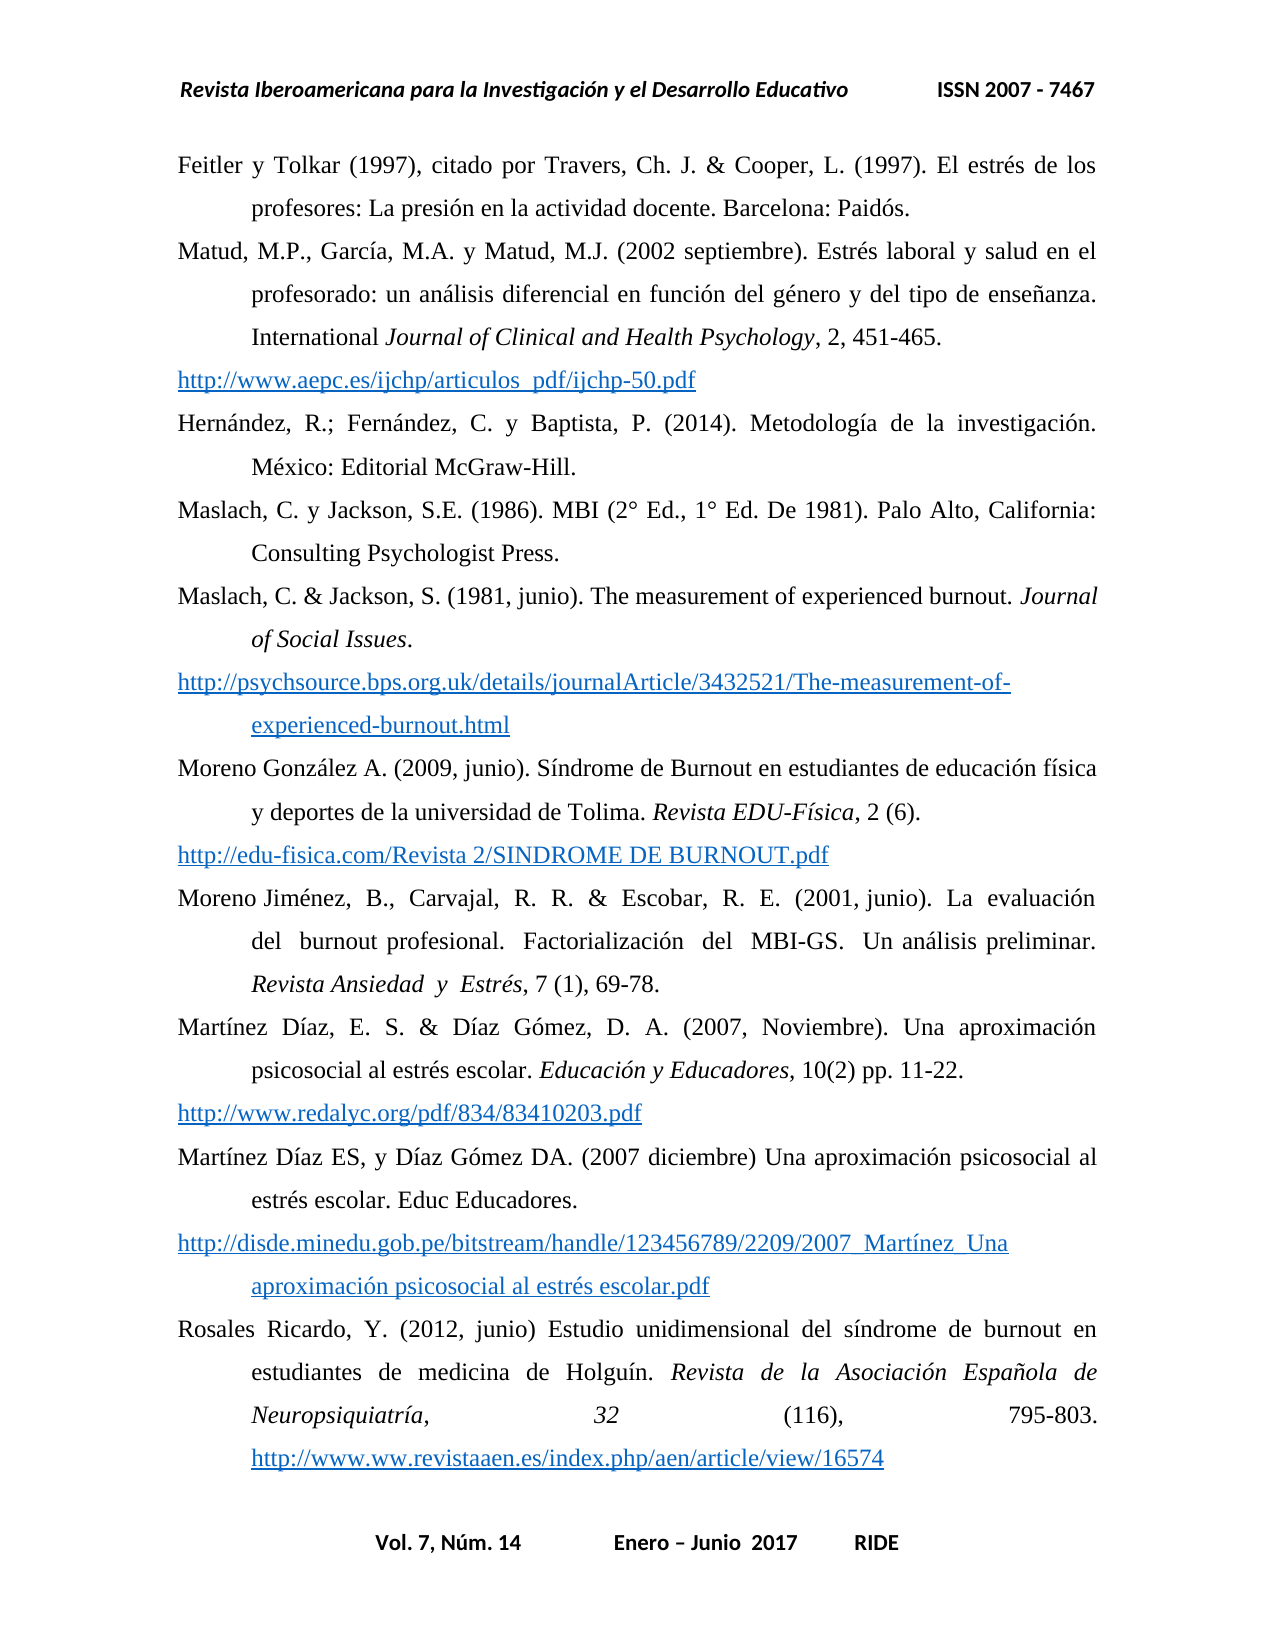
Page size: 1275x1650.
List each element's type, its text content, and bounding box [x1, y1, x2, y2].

list http://www.aepc.es/ijchp/articulos_pdf/ijchp-50.pdf [177, 365, 1098, 394]
list Moreno González A. (2009, junio). Síndrome de Burnout en estudiantes de educación física y deportes de la universidad de Tolima. Revista EDU-Física, 2 (6). [177, 753, 1098, 825]
list Martínez Díaz ES, y Díaz Gómez DA. (2007 diciembre) Una aproximación psicosocial al estrés escolar. Educ Educadores. [177, 1142, 1098, 1213]
list Martínez Díaz, E. S. & Díaz Gómez, D. A. (2007, Noviembre). Una aproximación psicosocial al estrés escolar. Educación y Educadores, 10(2) pp. 11-22. [177, 1012, 1098, 1084]
list http://www.redalyc.org/pdf/834/83410203.pdf [177, 1098, 1098, 1127]
list Rosales Ricardo, Y. (2012, junio) Estudio unidimensional del síndrome de burnout en estudiantes de medicina de Holguín. Revista de la Asociación Española de Neuropsiquiatría, 32 (116), 795-803. http://www.ww.revistaaen.es/index.php/aen/article/view/16574 [177, 1314, 1098, 1472]
list http://psychsource.bps.org.uk/details/journalArticle/3432521/The-measurement-of-experienced-burnout.html [177, 667, 1098, 739]
list Moreno Jiménez, B., Carvajal, R. R. & Escobar, R. E. (2001, junio). La evaluación del burnout profesional. Factorialización del MBI-GS. Un análisis preliminar. Revista Ansiedad y Estrés, 7 (1), 69-78. [177, 883, 1098, 998]
list Feitler y Tolkar (1997), citado por Travers, Ch. J. & Cooper, L. (1997). El estrés de los profesores: La presión en la actividad docente. Barcelona: Paidós. [177, 150, 1098, 222]
list Maslach, C. & Jackson, S. (1981, junio). The measurement of experienced burnout. Journal of Social Issues. [177, 581, 1098, 653]
list http://disde.minedu.gob.pe/bitstream/handle/123456789/2209/2007_Martínez_Una aproximación psicosocial al estrés escolar.pdf [177, 1228, 1098, 1300]
list Maslach, C. y Jackson, S.E. (1986). MBI (2° Ed., 1° Ed. De 1981). Palo Alto, California: Consulting Psychologist Press. [177, 495, 1098, 567]
list Hernández, R.; Fernández, C. y Baptista, P. (2014). Metodología de la investigación. México: Editorial McGraw-Hill. [177, 408, 1098, 480]
list Matud, M.P., García, M.A. y Matud, M.J. (2002 septiembre). Estrés laboral y salud en el profesorado: un análisis diferencial en función del género y del tipo de enseñanza. International Journal of Clinical and Health Psychology, 2, 451-465. [177, 236, 1098, 351]
list http://edu-fisica.com/Revista 2/SINDROME DE BURNOUT.pdf [177, 840, 1098, 868]
